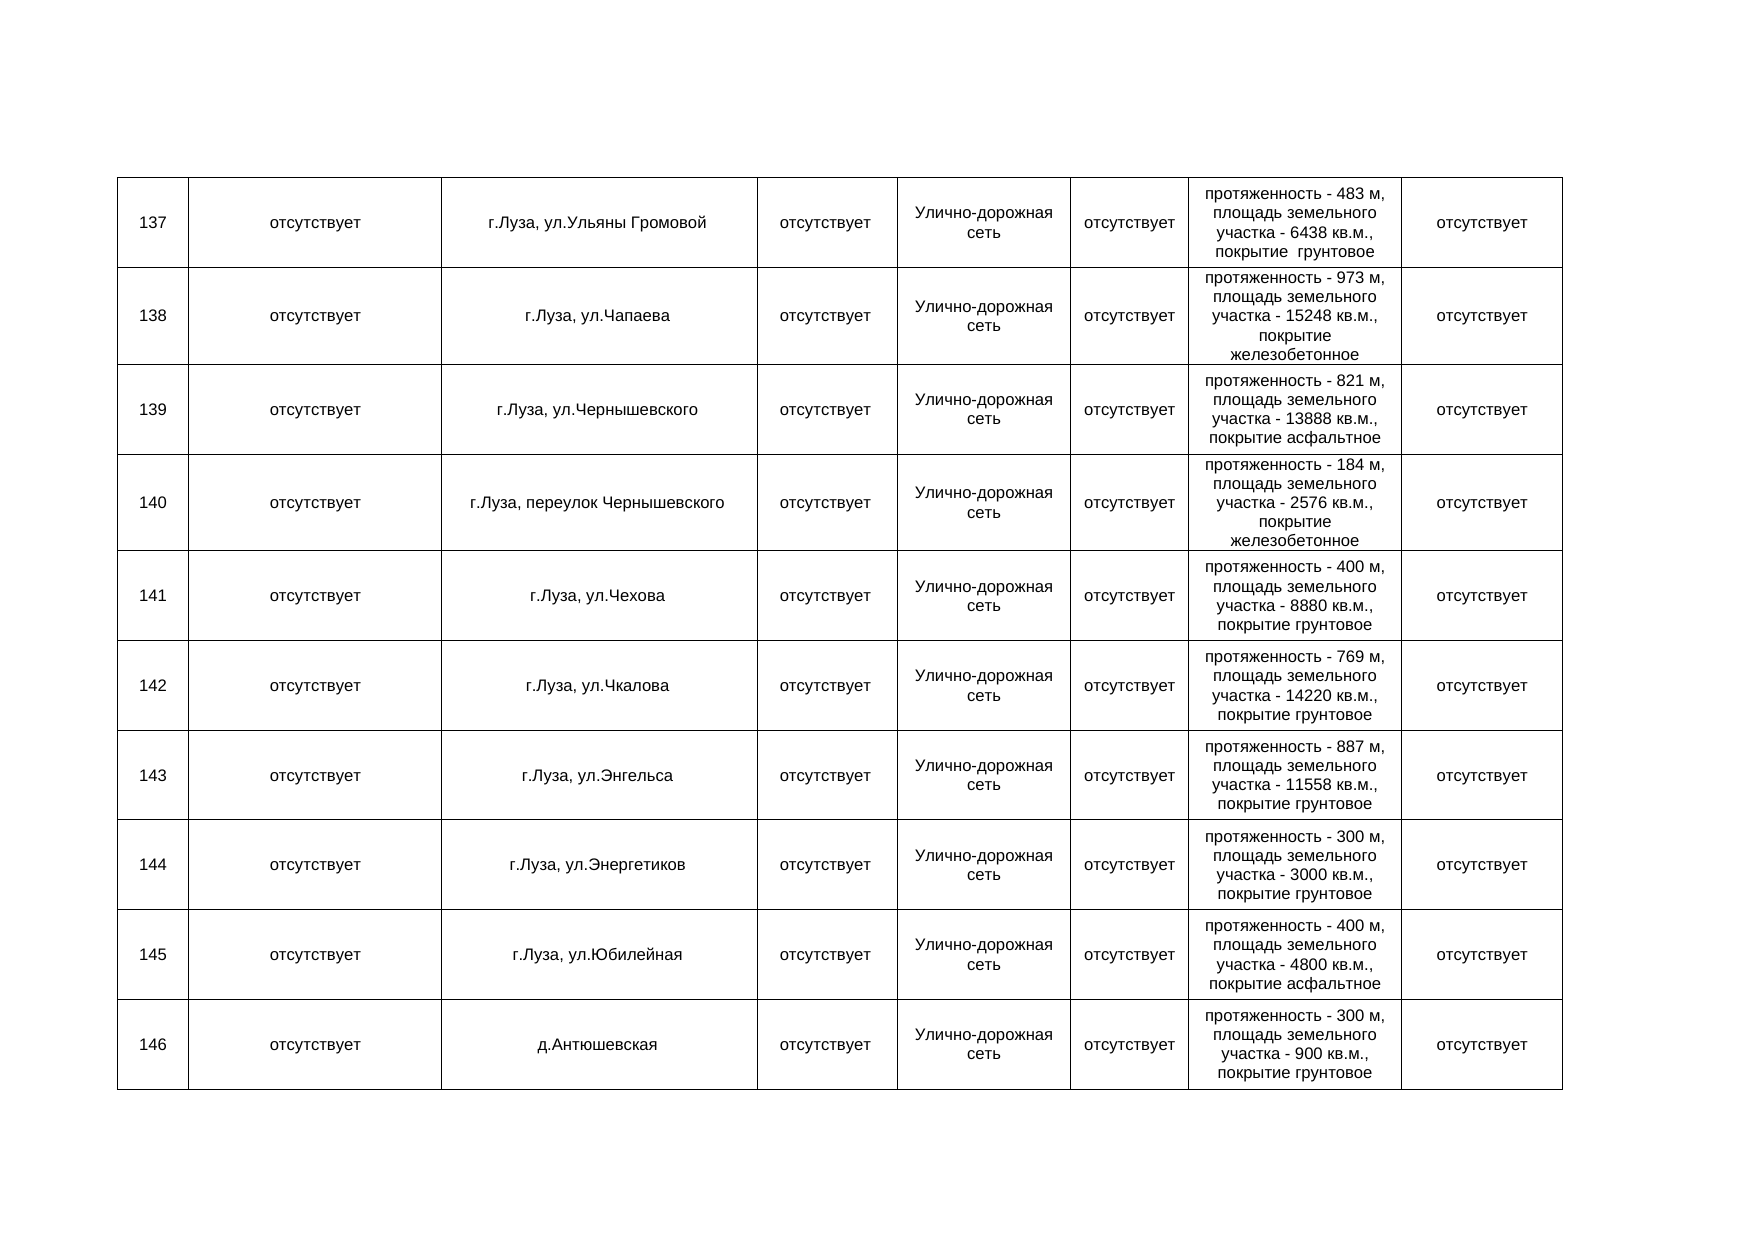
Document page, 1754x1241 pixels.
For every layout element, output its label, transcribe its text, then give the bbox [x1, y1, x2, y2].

table_cell 141 [118, 551, 188, 640]
table_cell отсутствует [1402, 910, 1562, 999]
table_cell д.Антюшевская [442, 1000, 757, 1088]
table_cell отсутствует [758, 268, 897, 364]
table_cell отсутствует [1071, 910, 1188, 999]
table_cell г.Луза, ул.Чапаева [442, 268, 757, 364]
table_cell отсутствует [1402, 820, 1562, 909]
table_cell отсутствует [189, 268, 441, 364]
table_cell Улично-дорожная сеть [898, 910, 1070, 999]
table_cell отсутствует [1402, 731, 1562, 819]
table_cell протяженность - 300 м, площадь земельного участка - 900 кв.м., покрытие грунтовое [1189, 1000, 1401, 1088]
table_cell Улично-дорожная сеть [898, 551, 1070, 640]
table_cell 138 [118, 268, 188, 364]
table_cell отсутствует [1071, 178, 1188, 267]
table_cell отсутствует [758, 731, 897, 819]
table_cell протяженность - 887 м, площадь земельного участка - 11558 кв.м., покрытие грунтовое [1189, 731, 1401, 819]
table_cell отсутствует [758, 910, 897, 999]
table_cell отсутствует [758, 551, 897, 640]
table_cell 142 [118, 641, 188, 730]
table_cell отсутствует [189, 910, 441, 999]
table_cell 137 [118, 178, 188, 267]
table_cell отсутствует [189, 731, 441, 819]
table_cell протяженность - 400 м, площадь земельного участка - 8880 кв.м., покрытие грунтовое [1189, 551, 1401, 640]
table_cell отсутствует [1402, 641, 1562, 730]
table_cell протяженность - 821 м, площадь земельного участка - 13888 кв.м., покрытие асфальтное [1189, 365, 1401, 453]
table_cell Улично-дорожная сеть [898, 365, 1070, 453]
table_cell г.Луза, ул.Ульяны Громовой [442, 178, 757, 267]
table_cell отсутствует [189, 365, 441, 453]
table_cell отсутствует [189, 820, 441, 909]
table_cell отсутствует [1071, 268, 1188, 364]
table_cell г.Луза, ул.Юбилейная [442, 910, 757, 999]
table_cell отсутствует [1071, 731, 1188, 819]
table_cell отсутствует [189, 551, 441, 640]
table_cell отсутствует [758, 1000, 897, 1088]
table_cell отсутствует [189, 178, 441, 267]
table_cell отсутствует [758, 641, 897, 730]
table_cell 145 [118, 910, 188, 999]
table_cell г.Луза, переулок Чернышевского [442, 455, 757, 550]
table_cell отсутствует [1402, 455, 1562, 550]
table_cell г.Луза, ул.Чернышевского [442, 365, 757, 453]
table_cell протяженность - 184 м, площадь земельного участка - 2576 кв.м., покрытие железобетонное [1189, 455, 1401, 550]
table_cell отсутствует [1071, 641, 1188, 730]
table_cell протяженность - 300 м, площадь земельного участка - 3000 кв.м., покрытие грунтовое [1189, 820, 1401, 909]
table_cell отсутствует [1402, 1000, 1562, 1088]
table_cell отсутствует [758, 455, 897, 550]
table_cell Улично-дорожная сеть [898, 820, 1070, 909]
table_cell Улично-дорожная сеть [898, 641, 1070, 730]
table_cell г.Луза, ул.Энергетиков [442, 820, 757, 909]
table_cell протяженность - 483 м, площадь земельного участка - 6438 кв.м., покрытие грунтовое [1189, 178, 1401, 267]
table_cell отсутствует [1402, 365, 1562, 453]
table_cell 139 [118, 365, 188, 453]
table_cell отсутствует [1071, 1000, 1188, 1088]
table_cell отсутствует [189, 641, 441, 730]
table_cell отсутствует [189, 1000, 441, 1088]
table_cell г.Луза, ул.Чкалова [442, 641, 757, 730]
table_cell г.Луза, ул.Чехова [442, 551, 757, 640]
table_cell отсутствует [758, 365, 897, 453]
table_cell отсутствует [189, 455, 441, 550]
table_cell г.Луза, ул.Энгельса [442, 731, 757, 819]
table_cell отсутствует [1071, 820, 1188, 909]
table_cell 140 [118, 455, 188, 550]
table_cell отсутствует [1402, 268, 1562, 364]
table_cell отсутствует [758, 178, 897, 267]
table_cell отсутствует [1071, 455, 1188, 550]
table_cell 143 [118, 731, 188, 819]
table_cell отсутствует [758, 820, 897, 909]
table_cell отсутствует [1402, 178, 1562, 267]
table_cell протяженность - 400 м, площадь земельного участка - 4800 кв.м., покрытие асфальтное [1189, 910, 1401, 999]
table_cell протяженность - 973 м, площадь земельного участка - 15248 кв.м., покрытие железобетонное [1189, 268, 1401, 364]
table_cell 144 [118, 820, 188, 909]
table_cell Улично-дорожная сеть [898, 268, 1070, 364]
table_cell отсутствует [1071, 551, 1188, 640]
table_cell отсутствует [1071, 365, 1188, 453]
table_cell Улично-дорожная сеть [898, 455, 1070, 550]
table_cell Улично-дорожная сеть [898, 731, 1070, 819]
table_cell 146 [118, 1000, 188, 1088]
table_cell протяженность - 769 м, площадь земельного участка - 14220 кв.м., покрытие грунтовое [1189, 641, 1401, 730]
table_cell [898, 1000, 1070, 1088]
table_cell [898, 178, 1070, 267]
table_cell отсутствует [1402, 551, 1562, 640]
